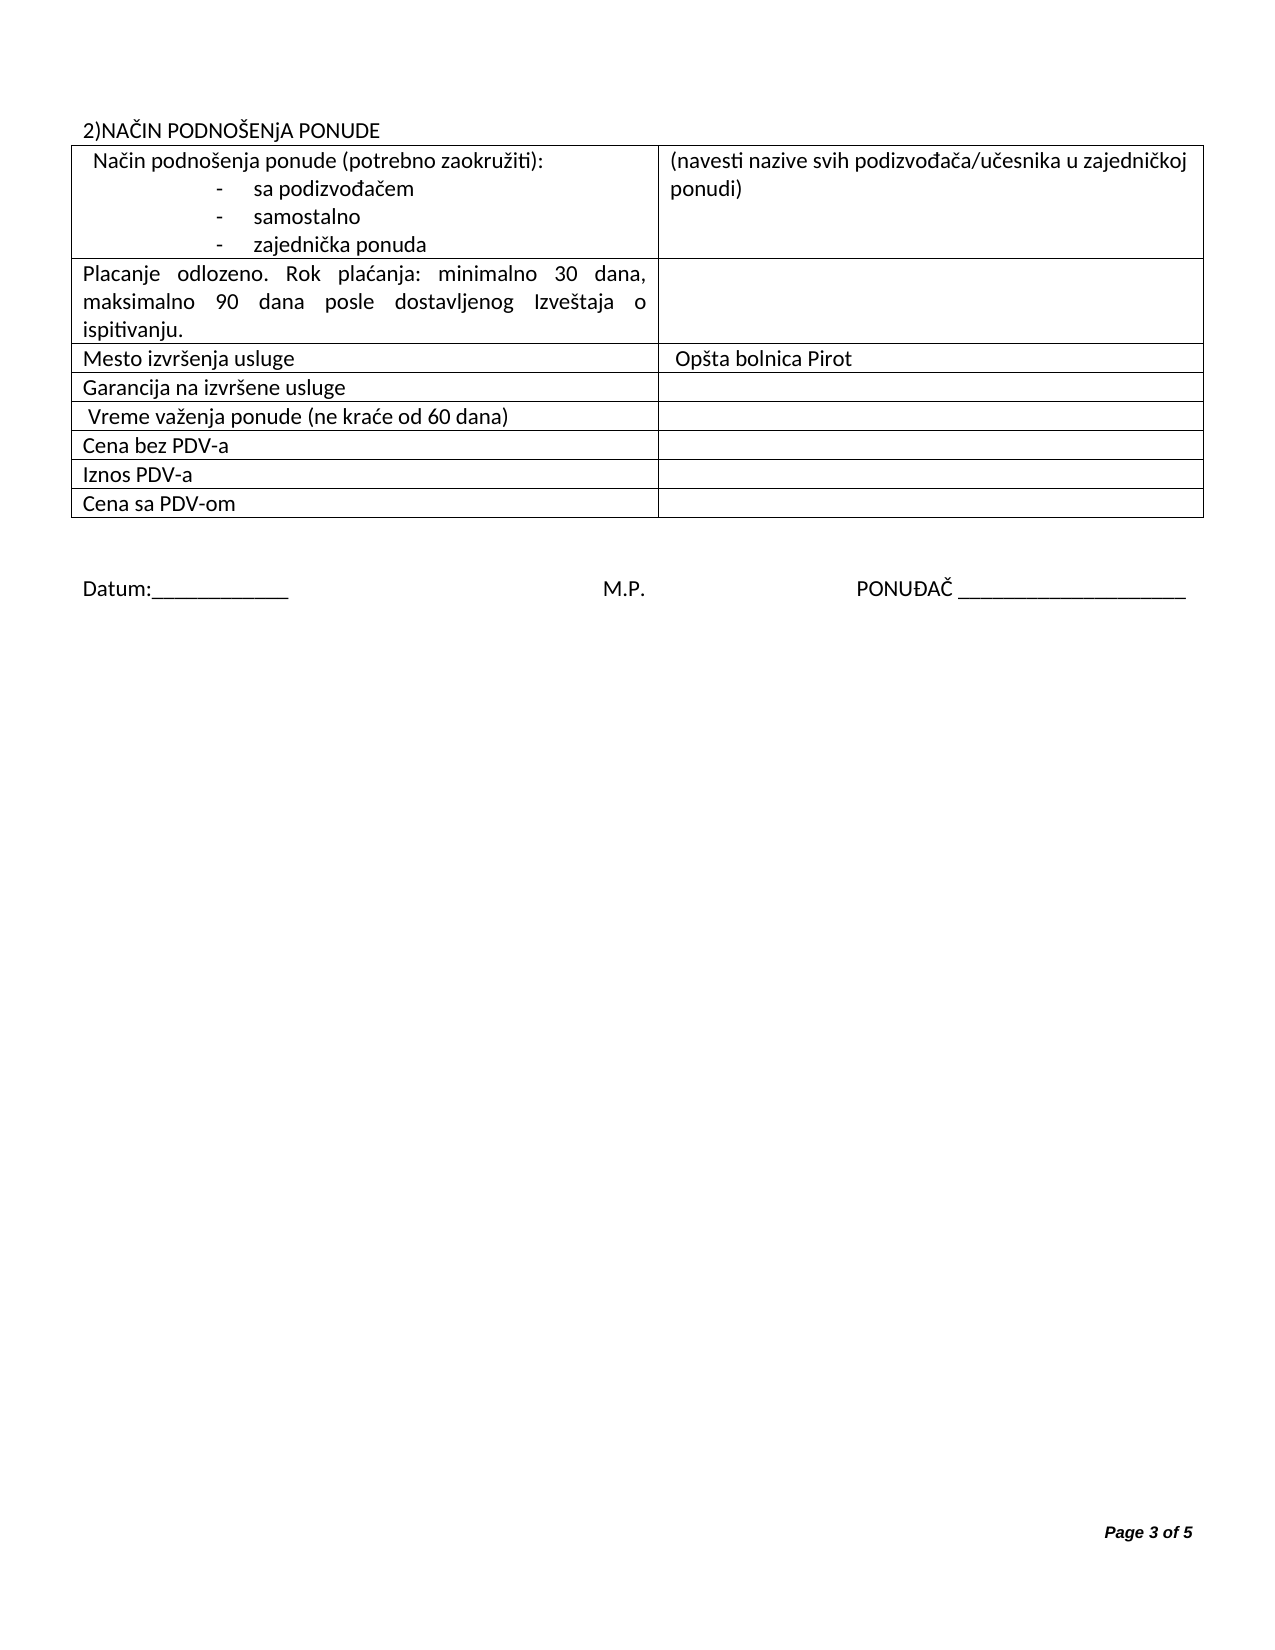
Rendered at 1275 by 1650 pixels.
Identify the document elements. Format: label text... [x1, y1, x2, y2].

table_cell Placanje odlozeno. Rok plaćanja: minimalno 30 dana, maksimalno 90 dana posle dostavljenog Izveštaja o ispitivanju. [72, 259, 658, 343]
text 2)NAČIN PODNOŠENjA PONUDE [83, 117, 1192, 145]
table_header (navesti nazive svih podizvođača/učesnika u zajedničkoj ponudi) [659, 146, 1203, 258]
table_cell [659, 431, 1203, 459]
table_cell [659, 259, 1203, 343]
table_cell [659, 402, 1203, 430]
table_cell [659, 460, 1203, 488]
table_header Način podnošenja ponude (potrebno zaokružiti): sa podizvođačem samostalno zajednička ponuda [72, 146, 658, 258]
table_cell Opšta bolnica Pirot [659, 344, 1203, 372]
table_cell Mesto izvršenja usluge [72, 344, 658, 372]
table_cell [659, 489, 1203, 517]
table_cell Cena sa PDV-om [72, 489, 658, 517]
table_cell Garancija na izvršene usluge [72, 373, 658, 401]
table_cell Vreme važenja ponude (ne kraće od 60 dana) [72, 402, 658, 430]
table_cell Cena bez PDV-a [72, 431, 658, 459]
table_cell [659, 373, 1203, 401]
text Datum:____________ M.P. PONUĐAČ ____________________ [83, 574, 1192, 602]
table_cell Iznos PDV-a [72, 460, 658, 488]
